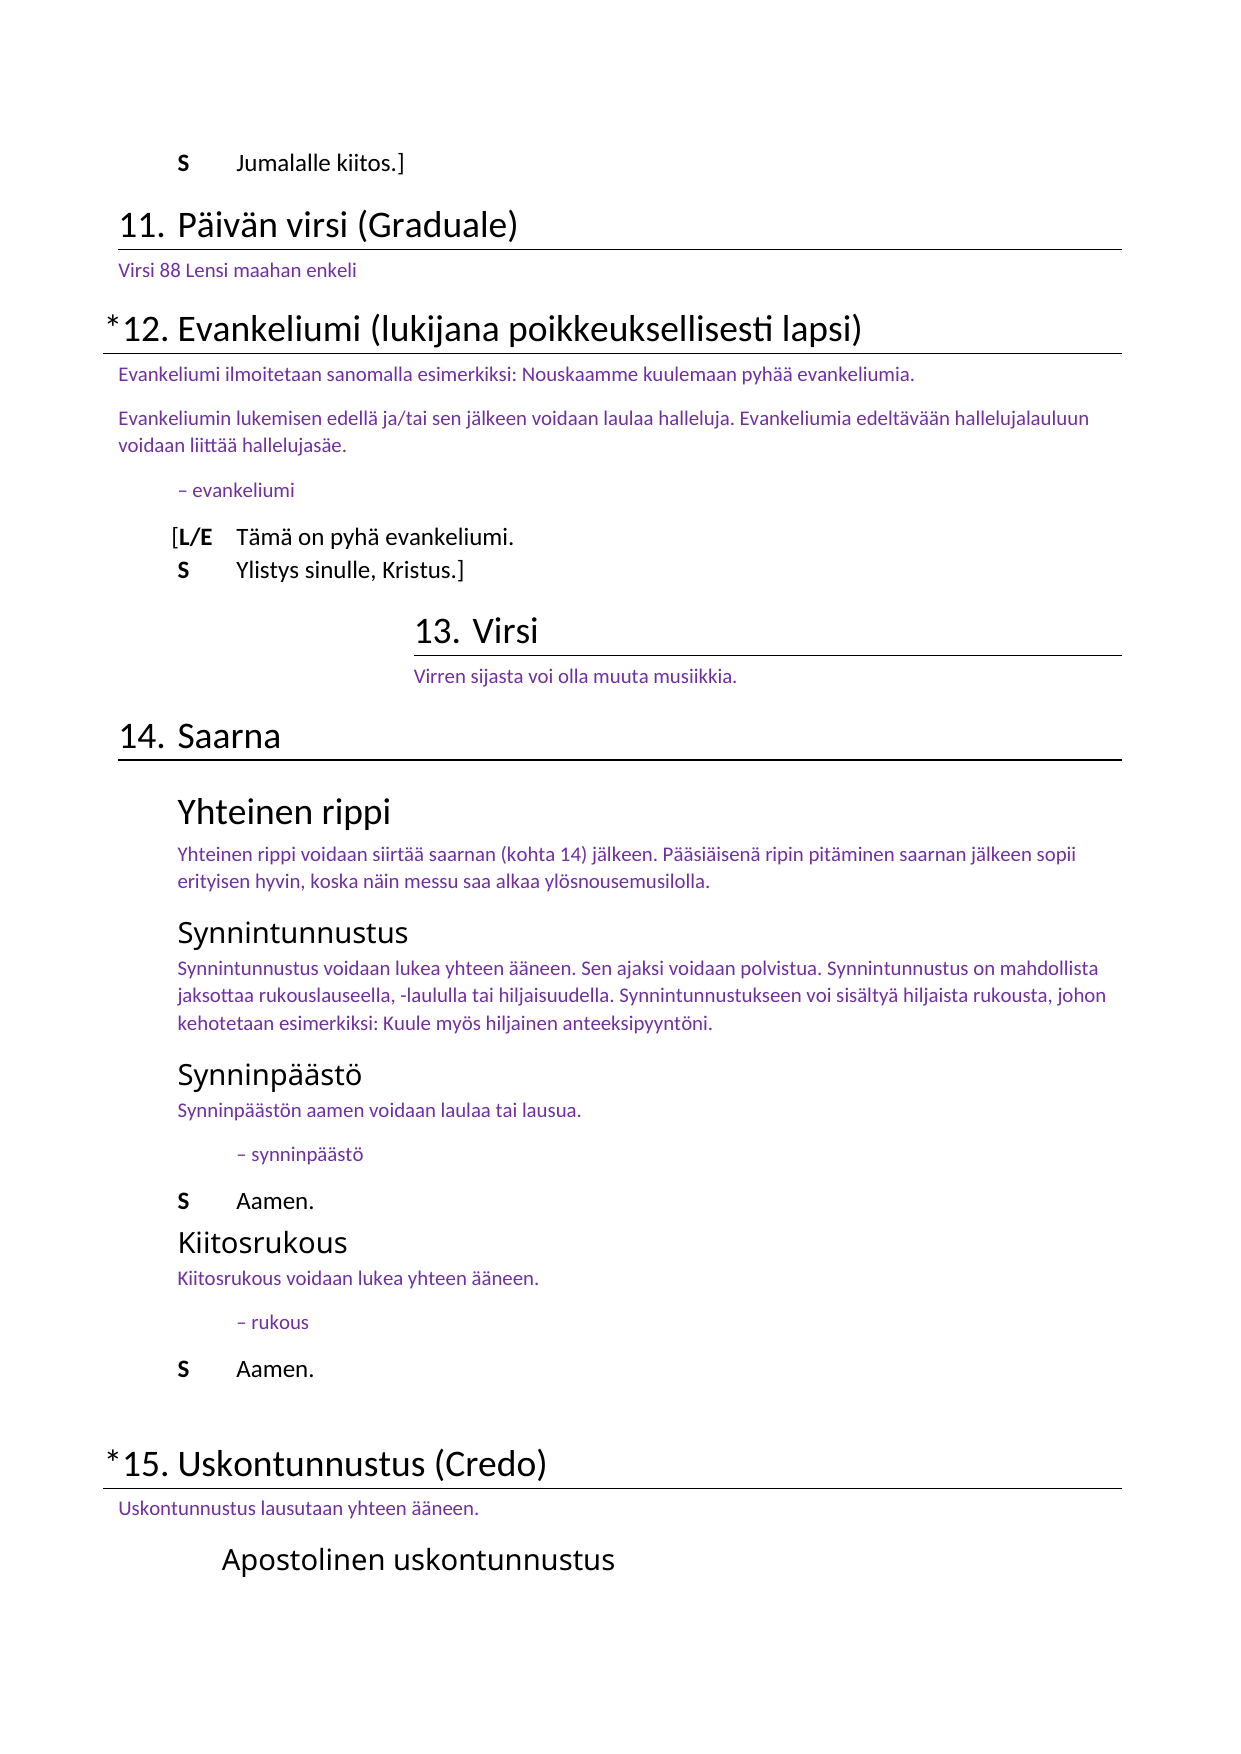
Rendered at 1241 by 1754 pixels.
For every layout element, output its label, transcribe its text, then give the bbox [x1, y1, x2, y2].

subtitle *15. Uskontunnustus (Credo) [103, 1440, 1122, 1488]
subtitle 13. Virsi [413, 607, 1122, 656]
subtitle 11. Päivän virsi (Graduale) [118, 201, 1122, 249]
text Synnintunnustus voidaan lukea yhteen ääneen. Sen ajaksi voidaan polvistua. Synnintunnustus on mahdollista jaksottaa rukouslauseella, -laululla tai hiljaisuudella. Synnintunnustukseen voi sisältyä hiljaista rukousta, johon kehotetaan esimerkiksi: Kuule myös hiljainen anteeksipyyntöni. [177, 955, 1122, 1035]
text Evankeliumi ilmoitetaan sanomalla esimerkiksi: Nouskaamme kuulemaan pyhää evankeliumia. [118, 361, 1122, 387]
subtitle Kiitosrukous [177, 1222, 1122, 1262]
subtitle 14. Saarna [118, 712, 1122, 759]
text Uskontunnustus lausutaan yhteen ääneen. [118, 1496, 1122, 1521]
subtitle Synninpäästö [177, 1054, 1122, 1094]
text – synninpäästö [236, 1141, 1122, 1166]
text Yhteinen rippi voidaan siirtää saarnan (kohta 14) jälkeen. Pääsiäisenä ripin pitäminen saarnan jälkeen sopii erityisen hyvin, koska näin messu saa alkaa ylösnousemusilolla. [177, 841, 1122, 894]
text S Ylistys sinulle, Kristus.] [177, 554, 1122, 584]
text S Aamen. [177, 1185, 1122, 1216]
text Kiitosrukous voidaan lukea yhteen ääneen. [177, 1265, 1122, 1290]
text [L/E Tämä on pyhä evankeliumi. [171, 521, 1122, 551]
text – rukous [236, 1309, 1122, 1334]
subtitle *12. Evankeliumi (lukijana poikkeuksellisesti lapsi) [103, 305, 1122, 353]
text S Jumalalle kiitos.] [177, 148, 1122, 178]
subtitle Synnintunnustus [177, 912, 1122, 952]
text Virren sijasta voi olla muuta musiikkia. [413, 663, 1122, 689]
text Evankeliumin lukemisen edellä ja/tai sen jälkeen voidaan laulaa halleluja. Evankeliumia edeltävään hallelujalauluun voidaan liittää hallelujasäe. [118, 405, 1122, 458]
subtitle Apostolinen uskontunnustus [177, 1539, 1122, 1579]
text S Aamen. [177, 1353, 1122, 1383]
text Synninpäästön aamen voidaan laulaa tai lausua. [177, 1097, 1122, 1122]
text – evankeliumi [177, 477, 1122, 502]
text Virsi 88 Lensi maahan enkeli [118, 257, 1122, 283]
subtitle Yhteinen rippi [177, 788, 1122, 834]
